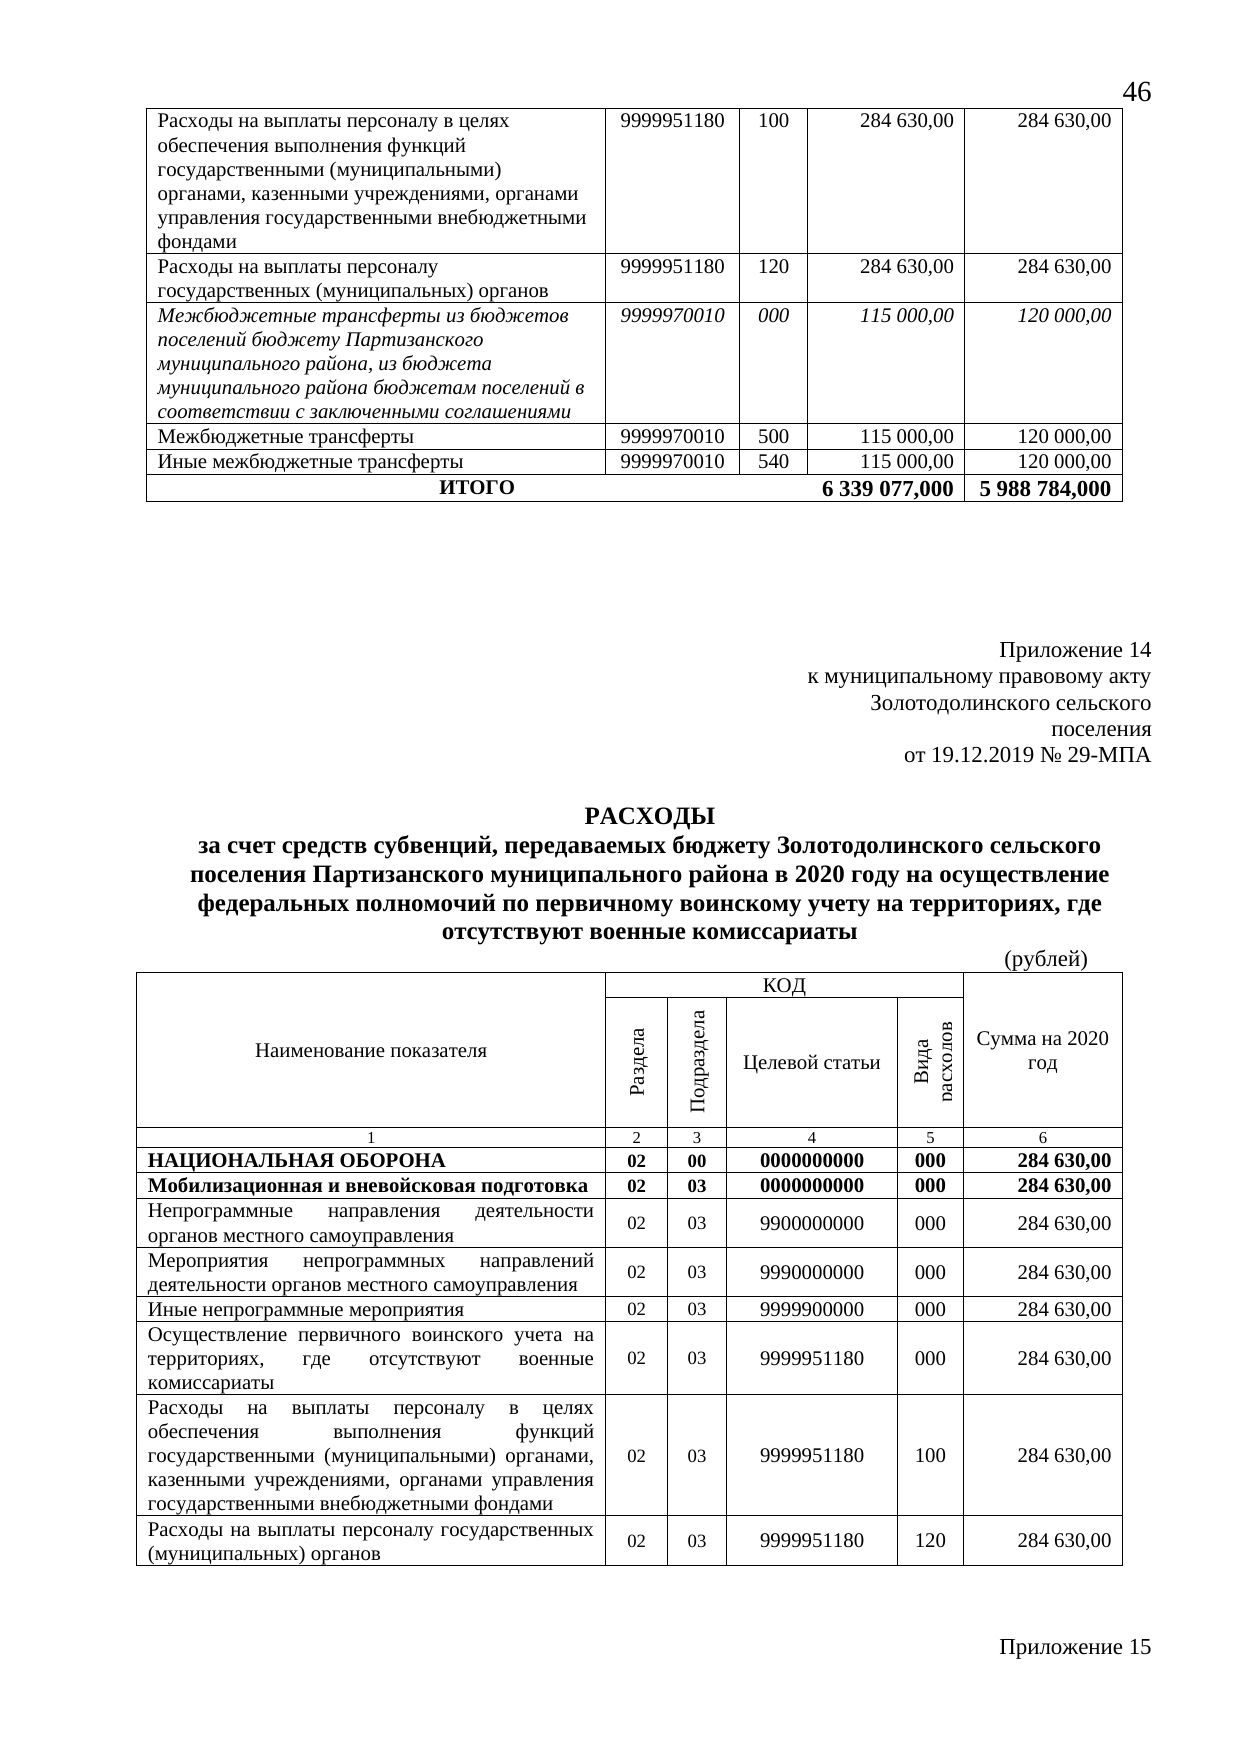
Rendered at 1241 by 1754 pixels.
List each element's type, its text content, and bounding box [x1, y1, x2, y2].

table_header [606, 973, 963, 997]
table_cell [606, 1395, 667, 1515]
text РАСХОДЫ [148, 801, 1152, 830]
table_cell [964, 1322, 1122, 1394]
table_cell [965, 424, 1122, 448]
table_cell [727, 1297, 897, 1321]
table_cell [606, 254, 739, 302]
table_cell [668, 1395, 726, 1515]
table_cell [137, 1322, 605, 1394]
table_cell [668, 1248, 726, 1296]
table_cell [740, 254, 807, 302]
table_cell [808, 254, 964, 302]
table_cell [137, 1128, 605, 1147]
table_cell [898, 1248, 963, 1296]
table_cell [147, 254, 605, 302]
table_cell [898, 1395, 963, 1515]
text от 19.12.2019 № 29-МПА [797, 742, 1152, 768]
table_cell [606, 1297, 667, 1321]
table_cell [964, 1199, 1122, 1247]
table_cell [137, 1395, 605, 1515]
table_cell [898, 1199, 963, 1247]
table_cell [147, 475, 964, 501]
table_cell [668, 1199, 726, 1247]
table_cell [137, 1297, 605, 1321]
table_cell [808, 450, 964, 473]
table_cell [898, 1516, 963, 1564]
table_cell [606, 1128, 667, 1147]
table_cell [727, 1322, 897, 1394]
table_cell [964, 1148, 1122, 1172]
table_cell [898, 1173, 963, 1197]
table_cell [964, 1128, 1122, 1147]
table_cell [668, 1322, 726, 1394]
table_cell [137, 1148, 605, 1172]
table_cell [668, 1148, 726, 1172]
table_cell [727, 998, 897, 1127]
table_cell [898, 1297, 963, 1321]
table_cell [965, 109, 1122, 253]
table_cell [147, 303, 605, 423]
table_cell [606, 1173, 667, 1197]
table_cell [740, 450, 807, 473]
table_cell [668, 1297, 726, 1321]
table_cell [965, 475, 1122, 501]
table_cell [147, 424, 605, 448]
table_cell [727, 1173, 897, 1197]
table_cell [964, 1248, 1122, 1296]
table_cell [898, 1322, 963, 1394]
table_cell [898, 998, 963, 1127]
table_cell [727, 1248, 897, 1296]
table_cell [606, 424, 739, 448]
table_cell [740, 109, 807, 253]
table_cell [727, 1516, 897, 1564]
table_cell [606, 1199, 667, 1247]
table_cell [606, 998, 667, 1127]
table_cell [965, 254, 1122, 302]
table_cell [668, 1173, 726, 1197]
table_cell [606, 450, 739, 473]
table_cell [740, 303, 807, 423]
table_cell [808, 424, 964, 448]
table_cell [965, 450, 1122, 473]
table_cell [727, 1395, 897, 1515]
text (рублей) [148, 945, 1152, 972]
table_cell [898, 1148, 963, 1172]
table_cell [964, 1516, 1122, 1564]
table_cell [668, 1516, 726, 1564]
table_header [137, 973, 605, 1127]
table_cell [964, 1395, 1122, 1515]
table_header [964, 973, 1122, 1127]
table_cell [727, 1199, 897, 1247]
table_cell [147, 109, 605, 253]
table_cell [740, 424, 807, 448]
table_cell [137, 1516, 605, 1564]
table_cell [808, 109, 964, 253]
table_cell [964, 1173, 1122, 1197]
text за счет средств субвенций, передаваемых бюджету Золотодолинского сельского поселения Партизанского муниципального района в 2020 году на осуществление федеральных полномочий по первичному воинскому учету на территориях, где отсутствуют военные комиссариаты [148, 830, 1152, 945]
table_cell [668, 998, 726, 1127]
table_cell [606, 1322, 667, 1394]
text Приложение 15 [797, 1633, 1152, 1659]
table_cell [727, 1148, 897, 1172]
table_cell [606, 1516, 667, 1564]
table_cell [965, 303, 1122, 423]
text к муниципальному правовому акту Золотодолинского сельского поселения [797, 662, 1152, 742]
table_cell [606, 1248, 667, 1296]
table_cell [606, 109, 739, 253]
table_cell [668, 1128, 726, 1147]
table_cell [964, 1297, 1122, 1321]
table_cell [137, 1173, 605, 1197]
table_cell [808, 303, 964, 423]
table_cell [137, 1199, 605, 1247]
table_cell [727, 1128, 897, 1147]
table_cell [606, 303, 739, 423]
text Приложение 14 [797, 636, 1152, 662]
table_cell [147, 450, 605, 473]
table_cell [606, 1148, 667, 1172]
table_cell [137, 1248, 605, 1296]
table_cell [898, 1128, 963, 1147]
